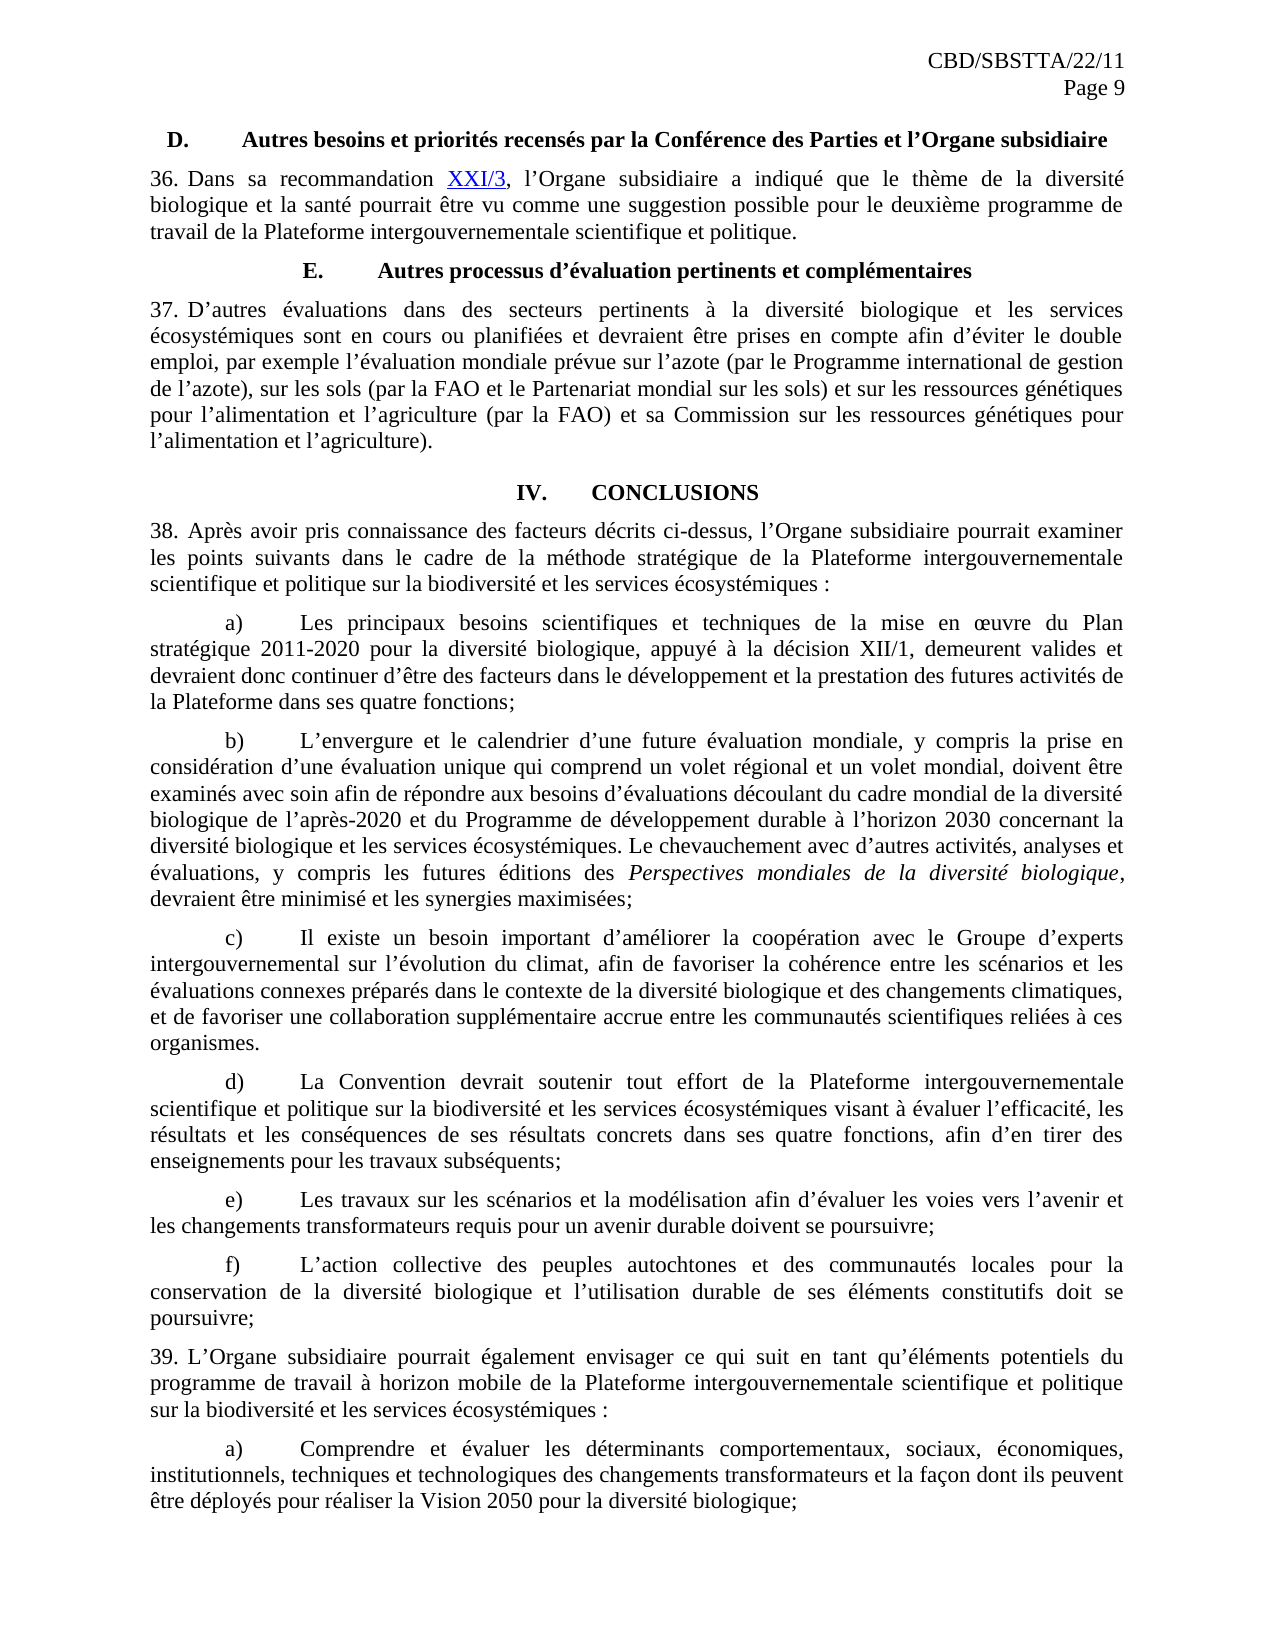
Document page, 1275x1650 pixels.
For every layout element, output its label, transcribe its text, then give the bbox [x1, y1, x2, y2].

subtitle D’autres évaluations dans des secteurs pertinents à la diversité biologique et les services écosystémiques sont en cours ou planifiées et devraient être prises en compte afin d’éviter le double emploi, par exemple l’évaluation mondiale prévue sur l’azote (par le Programme international de gestion de l’azote), sur les sols (par la FAO et le Partenariat mondial sur les sols) et sur les ressources génétiques pour l’alimentation et l’agriculture (par la FAO) et sa Commission sur les ressources génétiques pour l’alimentation et l’agriculture). [150, 296, 1125, 454]
subtitle Après avoir pris connaissance des facteurs décrits ci-dessus, l’Organe subsidiaire pourrait examiner les points suivants dans le cadre de la méthode stratégique de la Plateforme intergouvernementale scientifique et politique sur la biodiversité et les services écosystémiques : [150, 518, 1125, 597]
subtitle Dans sa recommandation XXI/3, l’Organe subsidiaire a indiqué que le thème de la diversité biologique et la santé pourrait être vu comme une suggestion possible pour le deuxième programme de travail de la Plateforme intergouvernementale scientifique et politique. [150, 165, 1125, 244]
list L’envergure et le calendrier d’une future évaluation mondiale, y compris la prise en considération d’une évaluation unique qui comprend un volet régional et un volet mondial, doivent être examinés avec soin afin de répondre aux besoins d’évaluations découlant du cadre mondial de la diversité biologique de l’après-2020 et du Programme de développement durable à l’horizon 2030 concernant la diversité biologique et les services écosystémiques. Le chevauchement avec d’autres activités, analyses et évaluations, y compris les futures éditions des Perspectives mondiales de la diversité biologique, devraient être minimisé et les synergies maximisées; [150, 727, 1125, 912]
list Il existe un besoin important d’améliorer la coopération avec le Groupe d’experts intergouvernemental sur l’évolution du climat, afin de favoriser la cohérence entre les scénarios et les évaluations connexes préparés dans le contexte de la diversité biologique et des changements climatiques, et de favoriser une collaboration supplémentaire accrue entre les communautés scientifiques reliées à ces organismes. [150, 924, 1125, 1056]
list Comprendre et évaluer les déterminants comportementaux, sociaux, économiques, institutionnels, techniques et technologiques des changements transformateurs et la façon dont ils peuvent être déployés pour réaliser la Vision 2050 pour la diversité biologique; [150, 1434, 1125, 1514]
list Les travaux sur les scénarios et la modélisation afin d’évaluer les voies vers l’avenir et les changements transformateurs requis pour un avenir durable doivent se poursuivre; [150, 1186, 1125, 1239]
list Les principaux besoins scientifiques et techniques de la mise en œuvre du Plan stratégique 2011-2020 pour la diversité biologique, appuyé à la décision XII/1, demeurent valides et devraient donc continuer d’être des facteurs dans le développement et la prestation des futures activités de la Plateforme dans ses quatre fonctions; [150, 609, 1125, 714]
subtitle L’Organe subsidiaire pourrait également envisager ce qui suit en tant qu’éléments potentiels du programme de travail à horizon mobile de la Plateforme intergouvernementale scientifique et politique sur la biodiversité et les services écosystémiques : [150, 1343, 1125, 1422]
list La Convention devrait soutenir tout effort de la Plateforme intergouvernementale scientifique et politique sur la biodiversité et les services écosystémiques visant à évaluer l’efficacité, les résultats et les conséquences de ses résultats concrets dans ses quatre fonctions, afin d’en tirer des enseignements pour les travaux subséquents; [150, 1068, 1125, 1174]
subtitle IV. CONCLUSIONS [150, 479, 1125, 505]
subtitle E. Autres processus d’évaluation pertinents et complémentaires [150, 257, 1125, 283]
subtitle D. Autres besoins et priorités recensés par la Conférence des Parties et l’Organe subsidiaire [150, 126, 1125, 153]
list L’action collective des peuples autochtones et des communautés locales pour la conservation de la diversité biologique et l’utilisation durable de ses éléments constitutifs doit se poursuivre; [150, 1251, 1125, 1331]
